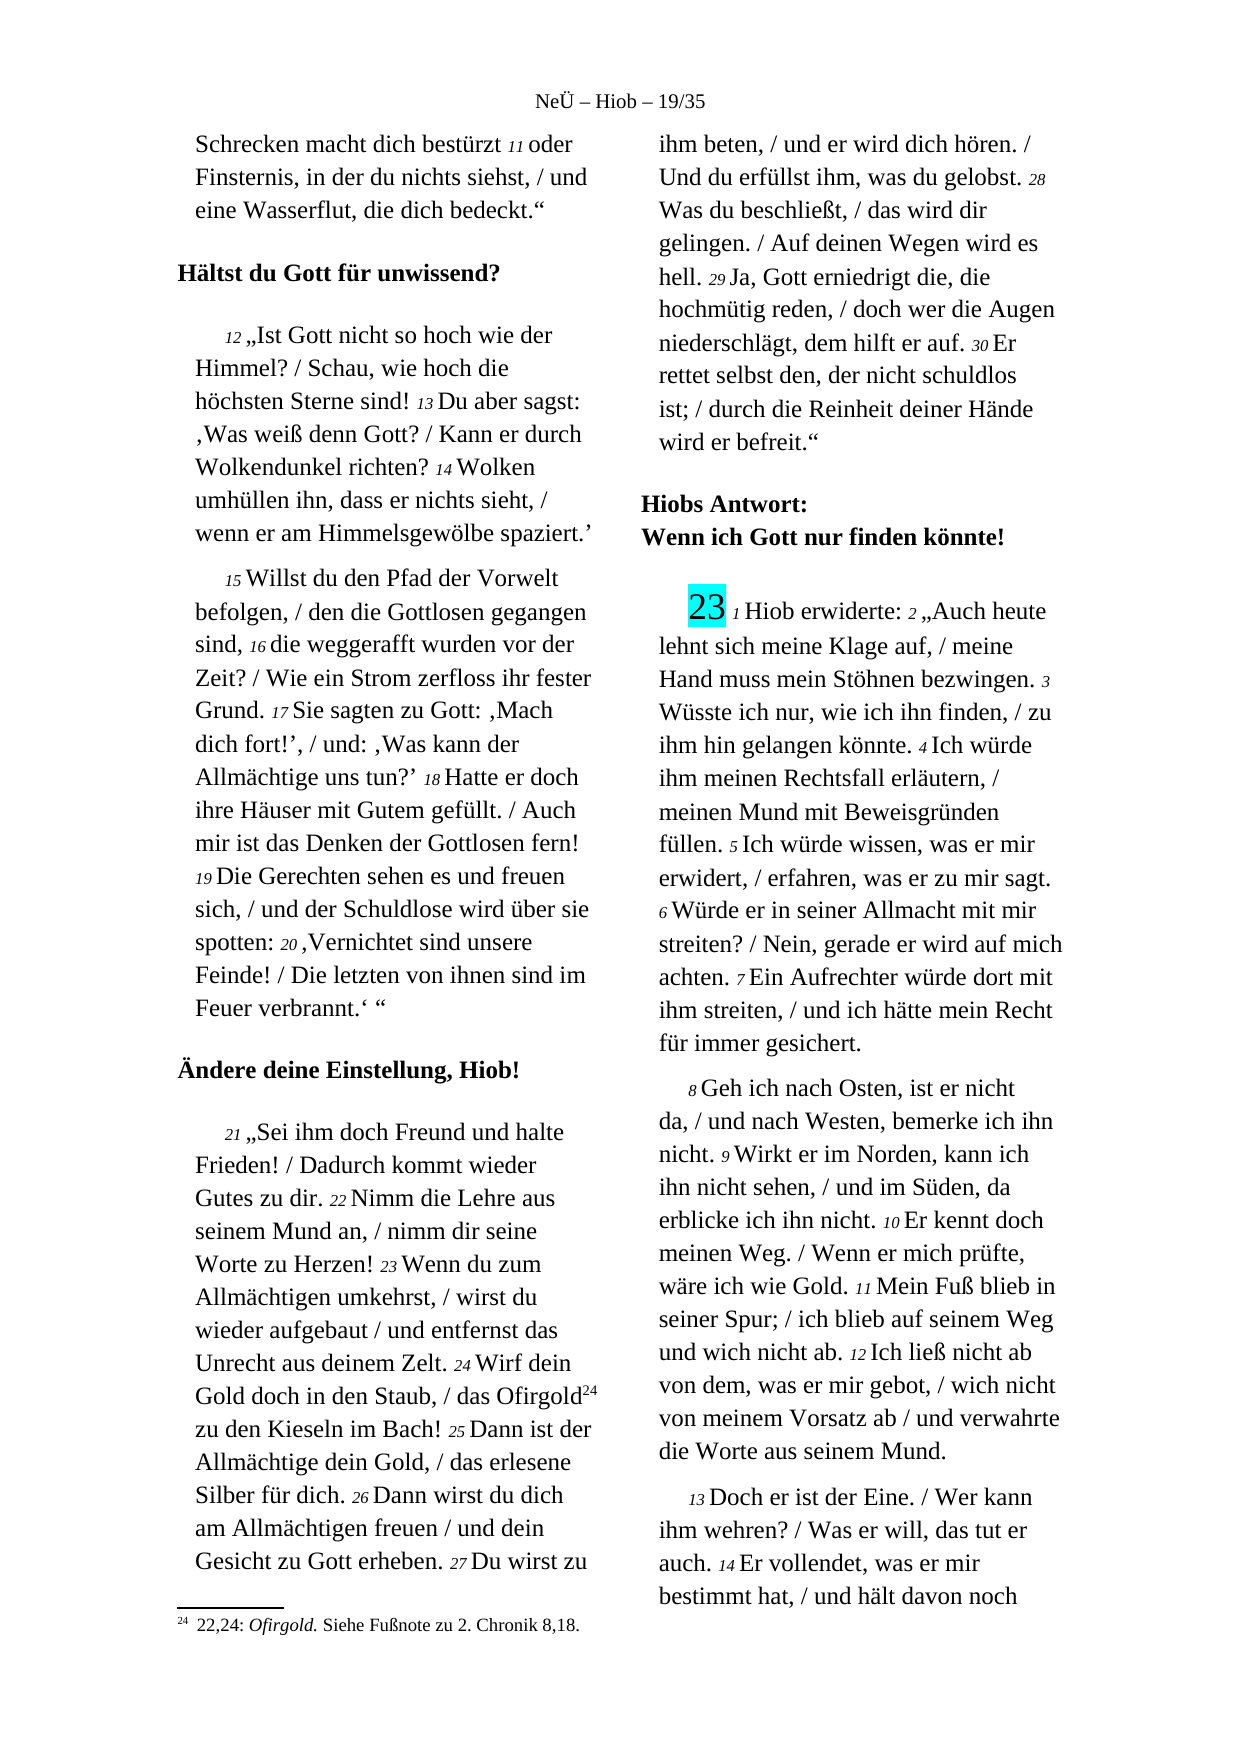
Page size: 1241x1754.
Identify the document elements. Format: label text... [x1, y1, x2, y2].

text 23 1 Hiob erwiderte: 2 „Auch heute lehnt sich meine Klage auf, / meine Hand muss mein Stöhnen bezwingen. 3 Wüsste ich nur, wie ich ihn finden, / zu ihm hin gelangen könnte. 4 Ich würde ihm meinen Rechtsfall erläutern, / meinen Mund mit Beweisgründen füllen. 5 Ich würde wissen, was er mir erwidert, / erfahren, was er zu mir sagt. 6 Würde er in seiner Allmacht mit mir streiten? / Nein, gerade er wird auf mich achten. 7 Ein Aufrechter würde dort mit ihm streiten, / und ich hätte mein Recht für immer gesichert. [658, 584, 1063, 1056]
text Ändere deine Einstellung, Hiob! [177, 1055, 599, 1084]
text 21 „Sei ihm doch Freund und halte Frieden! / Dadurch kommt wieder Gutes zu dir. 22 Nimm die Lehre aus seinem Mund an, / nimm dir seine Worte zu Herzen! 23 Wenn du zum Allmächtigen umkehrst, / wirst du wieder aufgebaut / und entfernst das Unrecht aus deinem Zelt. 24 Wirf dein Gold doch in den Staub, / das Ofirgold zu den Kieseln im Bach! 25 Dann ist der Allmächtige dein Gold, / das erlesene Silber für dich. 26 Dann wirst du dich am Allmächtigen freuen / und dein Gesicht zu Gott erheben. 27 Du wirst zu ihm beten, / und er wird dich hören. / Und du erfüllst ihm, was du gelobst. 28 Was du beschließt, / das wird dir gelingen. / Auf deinen Wegen wird es hell. 29 Ja, Gott erniedrigt die, die hochmütig reden, / doch wer die Augen niederschlägt, dem hilft er auf. 30 Er rettet selbst den, der nicht schuldlos ist; / durch die Reinheit deiner Hände wird er befreit.“ [658, 129, 1063, 455]
text Hältst du Gott für unwissend? [177, 258, 599, 286]
text 21 „Sei ihm doch Freund und halte Frieden! / Dadurch kommt wieder Gutes zu dir. 22 Nimm die Lehre aus seinem Mund an, / nimm dir seine Worte zu Herzen! 23 Wenn du zum Allmächtigen umkehrst, / wirst du wieder aufgebaut / und entfernst das Unrecht aus deinem Zelt. 24 Wirf dein Gold doch in den Staub, / das Ofirgold zu den Kieseln im Bach! 25 Dann ist der Allmächtige dein Gold, / das erlesene Silber für dich. 26 Dann wirst du dich am Allmächtigen freuen / und dein Gesicht zu Gott erheben. 27 Du wirst zu ihm beten, / und er wird dich hören. / Und du erfüllst ihm, was du gelobst. 28 Was du beschließt, / das wird dir gelingen. / Auf deinen Wegen wird es hell. 29 Ja, Gott erniedrigt die, die hochmütig reden, / doch wer die Augen niederschlägt, dem hilft er auf. 30 Er rettet selbst den, der nicht schuldlos ist; / durch die Reinheit deiner Hände wird er befreit.“ [195, 1117, 599, 1575]
text 12 „Ist Gott nicht so hoch wie der Himmel? / Schau, wie hoch die höchsten Sterne sind! 13 Du aber sagst: ‚Was weiß denn Gott? / Kann er durch Wolkendunkel richten? 14 Wolken umhüllen ihn, dass er nichts sieht, / wenn er am Himmelsgewölbe spaziert.’ [195, 320, 599, 547]
text 8 Geh ich nach Osten, ist er nicht da, / und nach Westen, bemerke ich ihn nicht. 9 Wirkt er im Norden, kann ich ihn nicht sehen, / und im Süden, da erblicke ich ihn nicht. 10 Er kennt doch meinen Weg. / Wenn er mich prüfte, wäre ich wie Gold. 11 Mein Fuß blieb in seiner Spur; / ich blieb auf seinem Weg und wich nicht ab. 12 Ich ließ nicht ab von dem, was er mir gebot, / wich nicht von meinem Vorsatz ab / und verwahrte die Worte aus seinem Mund. [658, 1073, 1063, 1465]
text 15 Willst du den Pfad der Vorwelt befolgen, / den die Gottlosen gegangen sind, 16 die weggerafft wurden vor der Zeit? / Wie ein Strom zerfloss ihr fester Grund. 17 Sie sagten zu Gott: ‚Mach dich fort!’, / und: ‚Was kann der Allmächtige uns tun?’ 18 Hatte er doch ihre Häuser mit Gutem gefüllt. / Auch mir ist das Denken der Gottlosen fern! 19 Die Gerechten sehen es und freuen sich, / und der Schuldlose wird über sie spotten: 20 ,Vernichtet sind unsere Feinde! / Die letzten von ihnen sind im Feuer verbrannt.‘ “ [195, 563, 599, 1022]
text Hiobs Antwort: Wenn ich Gott nur finden könnte! [641, 489, 1063, 551]
